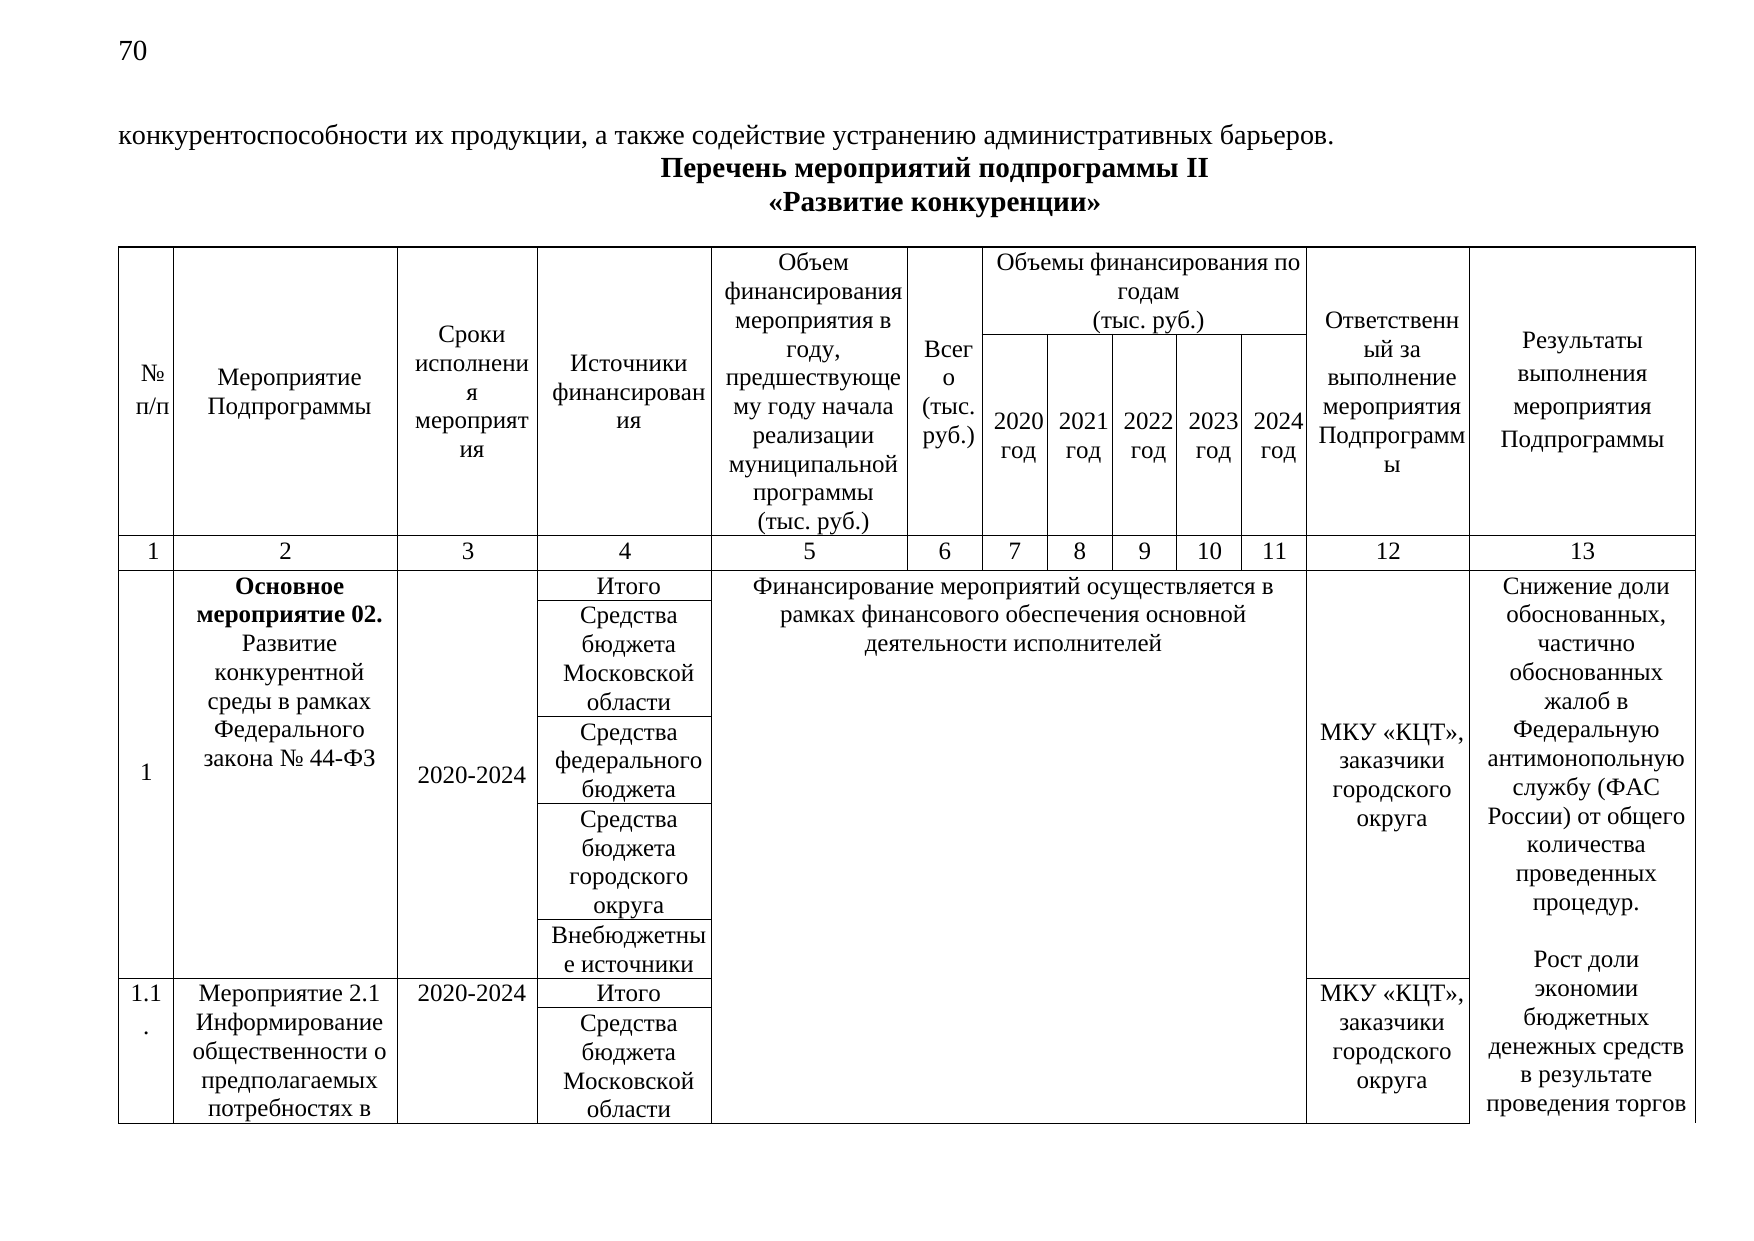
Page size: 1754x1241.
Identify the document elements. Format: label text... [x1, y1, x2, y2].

table_cell 8 [1048, 536, 1112, 570]
table_cell Снижение доли обоснованных, частично обоснованных жалоб в Федеральную антимонопольную службу (ФАС России) от общего количества проведенных процедур. Рост доли экономии бюджетных денежных средств в результате проведения торгов от общей суммы объявленных торгов (за исключением несостоявшихся торгов). Снижение доли несостоявшихся торгов, на которые не было подано заявок, либо заявки были отклонены, либо подана одна заявка (от общего количества проведенных процедур). Увеличение количества участников торгов за счет привлечения потенциальных поставщиков (подрядчиков, исполнителей). Стабильное / растущее значение доли закупок среди субъектов малого предпринимательства, социально ориентированных некоммерческих организаций. [1470, 571, 1695, 1123]
table_cell Финансирование мероприятий осуществляется в рамках финансового обеспечения основной деятельности исполнителей [712, 571, 1306, 1123]
table_cell 1 [119, 536, 173, 570]
table_cell МКУ «КЦТ», заказчики городского округа [1307, 979, 1469, 1123]
table_cell 12 [1307, 536, 1469, 570]
table_header Ответственный за выполнение мероприятия Подпрограммы [1307, 248, 1469, 535]
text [118, 118, 1695, 151]
table_header Сроки исполнения мероприятия [398, 248, 537, 535]
table_cell 3 [398, 536, 537, 570]
table_cell 4 [538, 536, 711, 570]
table_cell 11 [1242, 536, 1306, 570]
text Перечень мероприятий подпрограммы II [118, 151, 1695, 184]
table_cell Средства бюджета городского округа [538, 804, 711, 919]
table_cell 2 [174, 536, 397, 570]
table_cell 2020-2024 [398, 571, 537, 977]
table_cell 5 [712, 536, 907, 570]
table_cell 10 [1177, 536, 1241, 570]
table_cell 2021 год [1048, 335, 1112, 535]
text «Развитие конкуренции» [118, 184, 1695, 218]
table_cell МКУ «КЦТ», заказчики городского округа [1307, 571, 1469, 977]
table_cell 2020-2024 [398, 979, 537, 1123]
table_cell 2024 год [1242, 335, 1306, 535]
table_cell 1 [119, 571, 173, 977]
table_cell Итого [538, 979, 711, 1007]
table_cell Основное мероприятие 02. Развитие конкурентной среды в рамках Федерального закона № 44-ФЗ [174, 571, 397, 977]
table_cell Итого [538, 571, 711, 599]
table_cell Мероприятие 2.1 Информирование общественности о предполагаемых потребностях в товарах (работах, услугах) в рамках размещения информации об осуществлении закупок и проведении иных конкурентных процедур [174, 979, 397, 1123]
table_header Мероприятие Подпрограммы [174, 248, 397, 535]
table_cell 7 [983, 536, 1047, 570]
table_cell 2022 год [1113, 335, 1176, 535]
table_cell 2020 год [983, 335, 1047, 535]
table_header Источники финансирования [538, 248, 711, 535]
table_cell Средства федерального бюджета [538, 717, 711, 803]
table_cell Средства бюджета Московской области [538, 601, 711, 716]
table_cell Внебюджетные источники [538, 920, 711, 977]
table_header Результаты выполнения мероприятия Подпрограммы [1470, 248, 1695, 535]
table_header Объемы финансирования по годам (тыс. руб.) [983, 248, 1306, 334]
table_header Всего (тыс. руб.) [908, 248, 982, 535]
table_cell 13 [1470, 536, 1695, 570]
table_cell 2023 год [1177, 335, 1241, 535]
table_cell Средства бюджета Московской области [538, 1008, 711, 1123]
table_cell 1.1. [119, 979, 173, 1123]
table_header Объем финансирования мероприятия в году, предшествующему году начала реализации муниципальной программы (тыс. руб.) [712, 248, 907, 535]
table_header № п/п [119, 248, 173, 535]
table_cell 9 [1113, 536, 1176, 570]
table_cell 6 [908, 536, 982, 570]
